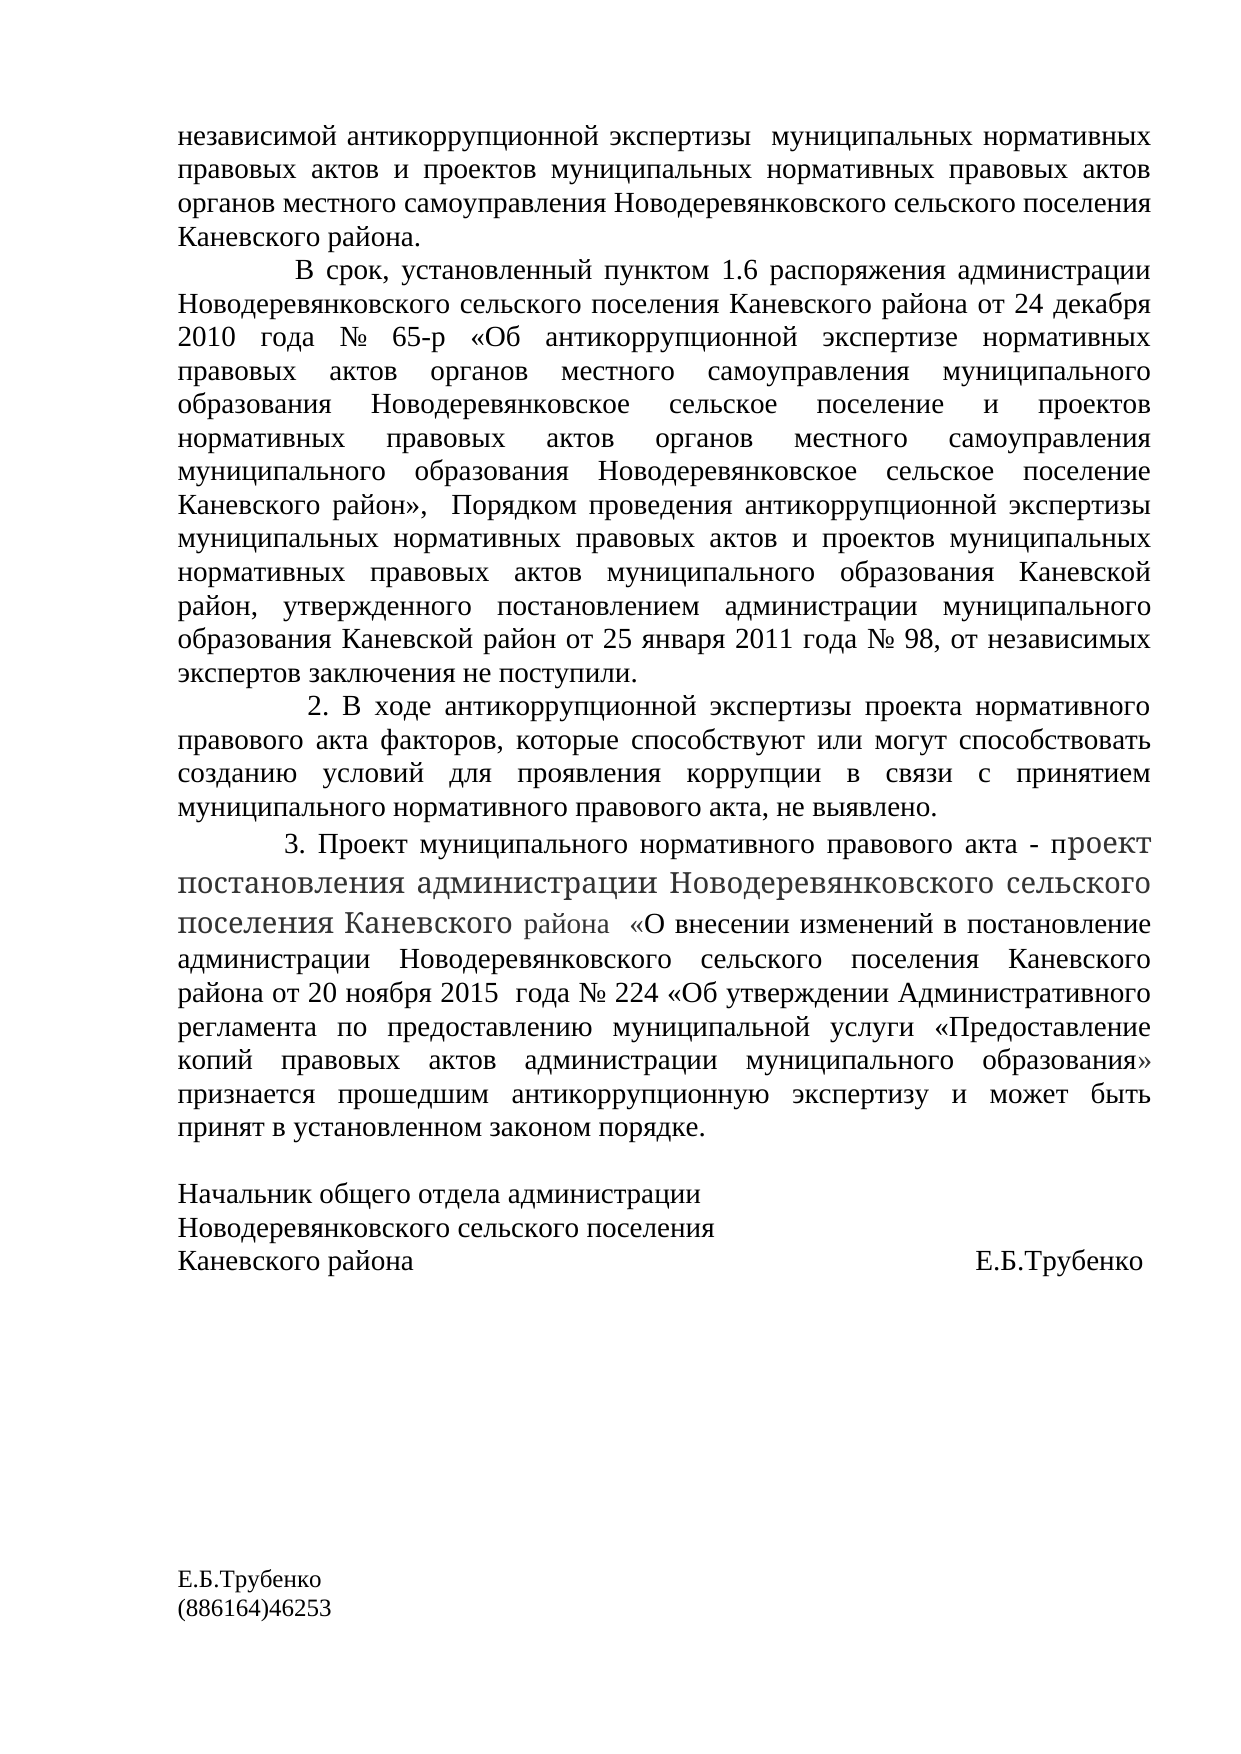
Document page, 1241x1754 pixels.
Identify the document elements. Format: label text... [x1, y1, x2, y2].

text (886164)46253 [177, 1593, 1152, 1622]
text 3. Проект муниципального нормативного правового акта - проект постановления администрации Новодеревянковского сельского поселения Каневского района «О внесении изменений в постановление администрации Новодеревянковского сельского поселения Каневского района от 20 ноября 2015 года № 224 «Об утверждении Административного регламента по предоставлению муниципальной услуги «Предоставление копий правовых актов администрации муниципального образования» признается прошедшим антикоррупционную экспертизу и может быть принят в установленном законом порядке. [177, 902, 1152, 1143]
text Новодеревянковского сельского поселения [177, 1210, 1152, 1243]
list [177, 118, 1152, 252]
text В срок, установленный пунктом 1.6 распоряжения администрации Новодеревянковского сельского поселения Каневского района от 24 декабря 2010 года № 65-р «Об антикоррупционной экспертизе нормативных правовых актов органов местного самоуправления муниципального образования Новодеревянковское сельское поселение и проектов нормативных правовых актов органов местного самоуправления муниципального образования Новодеревянковское сельское поселение Каневского район», Порядком проведения антикоррупционной экспертизы муниципальных нормативных правовых актов и проектов муниципальных нормативных правовых актов муниципального образования Каневской район, утвержденного постановлением администрации муниципального образования Каневской район от 25 января 2011 года № 98, от независимых экспертов заключения не поступили. [177, 252, 1152, 688]
text Е.Б.Трубенко [177, 1564, 1152, 1593]
text 2. В ходе антикоррупционной экспертизы проекта нормативного правового акта факторов, которые способствуют или могут способствовать созданию условий для проявления коррупции в связи с принятием муниципального нормативного правового акта, не выявлено. [177, 688, 1152, 822]
text 3. Проект муниципального нормативного правового акта - проект постановления администрации Новодеревянковского сельского поселения Каневского района «О внесении изменений в постановление администрации Новодеревянковского сельского поселения Каневского района от 20 ноября 2015 года № 224 «Об утверждении Административного регламента по предоставлению муниципальной услуги «Предоставление копий правовых актов администрации муниципального образования» признается прошедшим антикоррупционную экспертизу и может быть принят в установленном законом порядке. [177, 822, 1152, 862]
text Начальник общего отдела администрации [177, 1176, 1152, 1210]
text Каневского района Е.Б.Трубенко [177, 1243, 1152, 1277]
